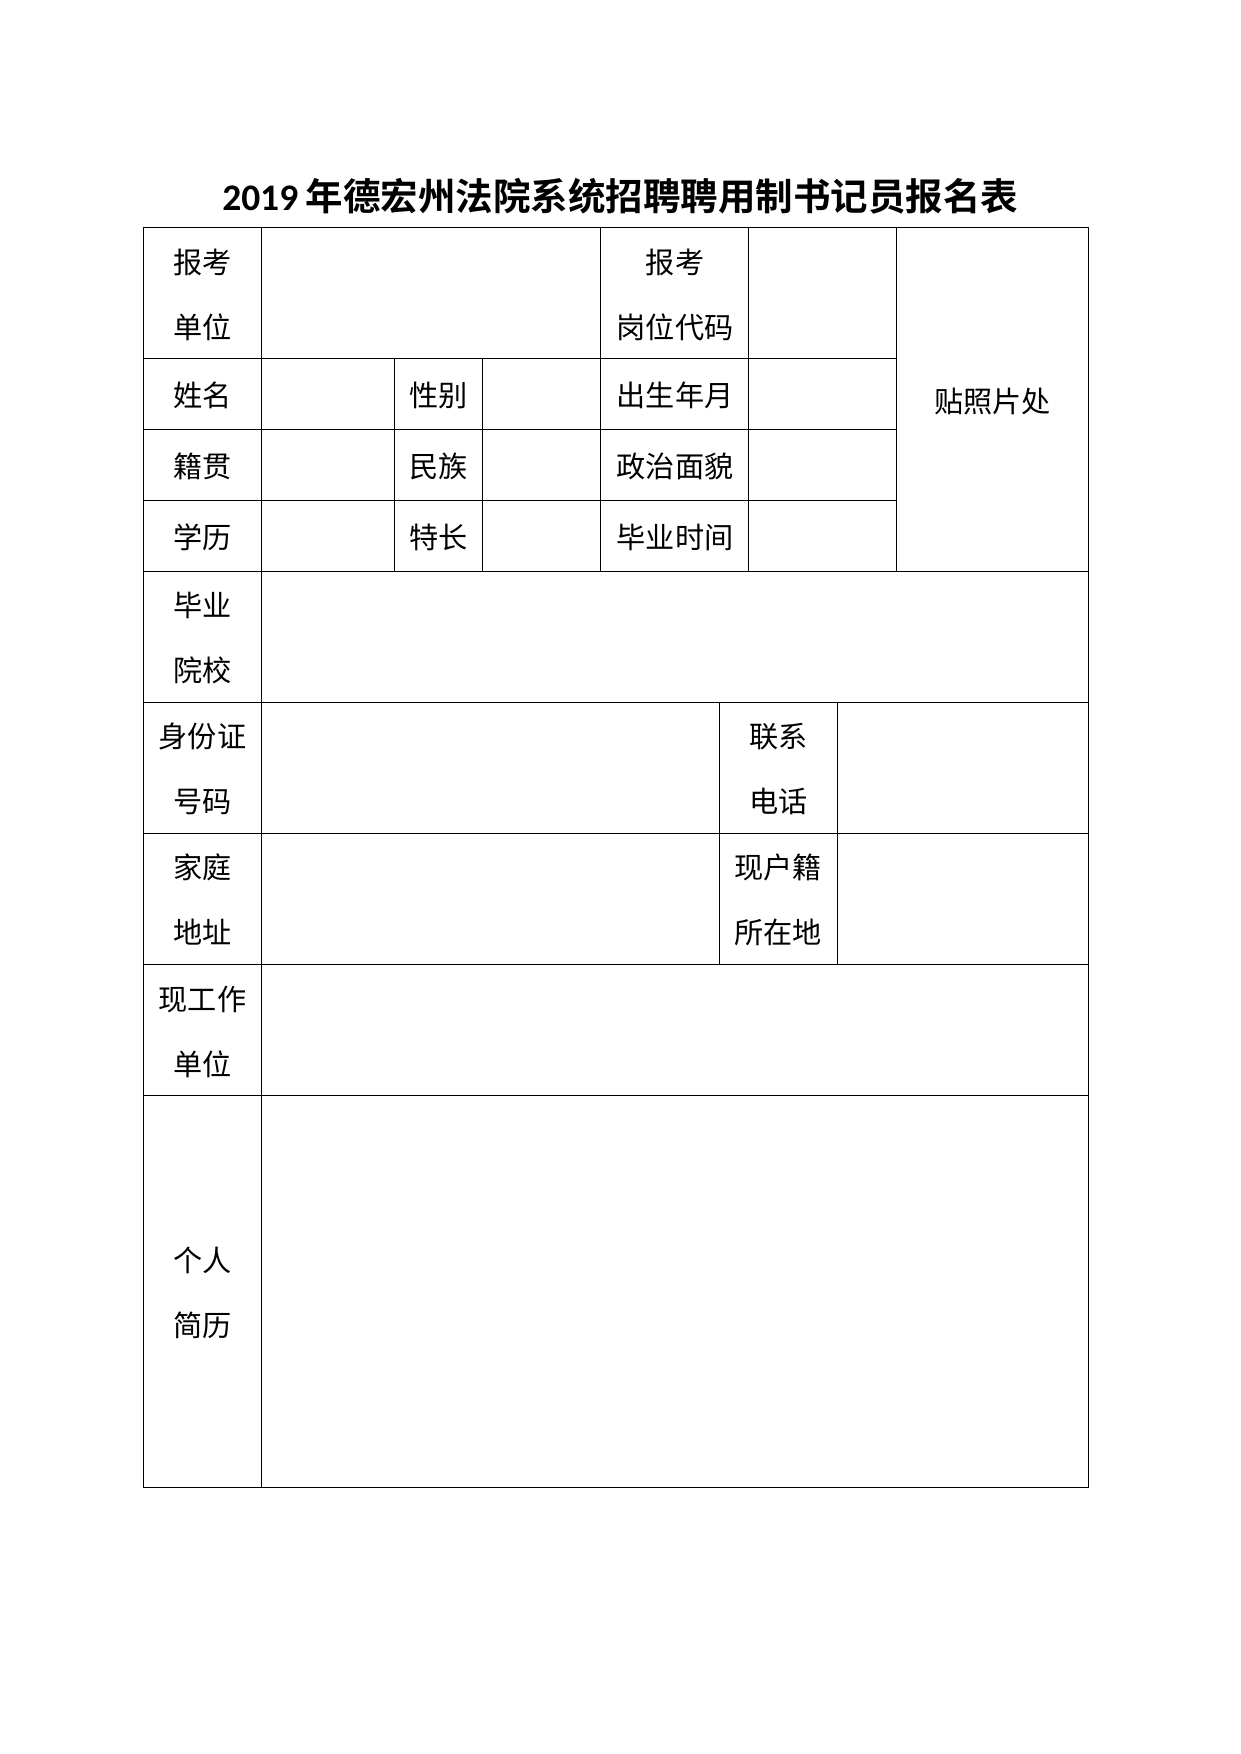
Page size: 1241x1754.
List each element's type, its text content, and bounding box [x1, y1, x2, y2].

table_cell [262, 834, 719, 964]
table_cell 学历 [144, 501, 261, 571]
table_cell [749, 501, 896, 571]
table_cell [483, 430, 600, 500]
table_cell [262, 703, 719, 833]
table_cell [749, 359, 896, 429]
table_cell 联系 电话 [720, 703, 837, 833]
table_cell [749, 430, 896, 500]
table_cell 身份证号码 [144, 703, 261, 833]
table_cell [483, 359, 600, 429]
table_cell [483, 501, 600, 571]
table_header 报考 单位 [144, 228, 261, 358]
table_cell 民族 [395, 430, 482, 500]
table_cell [262, 359, 394, 429]
table_cell 政治面貌 [601, 430, 748, 500]
table_header [749, 228, 896, 358]
table_cell [262, 1096, 1088, 1487]
table_cell 家庭 地址 [144, 834, 261, 964]
table_cell [262, 572, 1088, 702]
table_cell 特长 [395, 501, 482, 571]
table_cell 姓名 [144, 359, 261, 429]
table_cell 现户籍所在地 [720, 834, 837, 964]
table_header 贴照片处 [897, 228, 1088, 571]
table_cell 毕业时间 [601, 501, 748, 571]
table_cell 出生年月 [601, 359, 748, 429]
table_header 报考 岗位代码 [601, 228, 748, 358]
table_cell [262, 430, 394, 500]
table_cell 现工作单位 [144, 965, 261, 1095]
table_cell [262, 965, 1088, 1095]
table_cell 毕业 院校 [144, 572, 261, 702]
table_cell [838, 703, 1088, 833]
table_cell 个人 简历 [144, 1096, 261, 1487]
table_cell 性别 [395, 359, 482, 429]
table_cell 籍贯 [144, 430, 261, 500]
table_cell [838, 834, 1088, 964]
text 2019年德宏州法院系统招聘聘用制书记员报名表 [187, 162, 1053, 227]
table_header [262, 228, 600, 358]
table_cell [262, 501, 394, 571]
